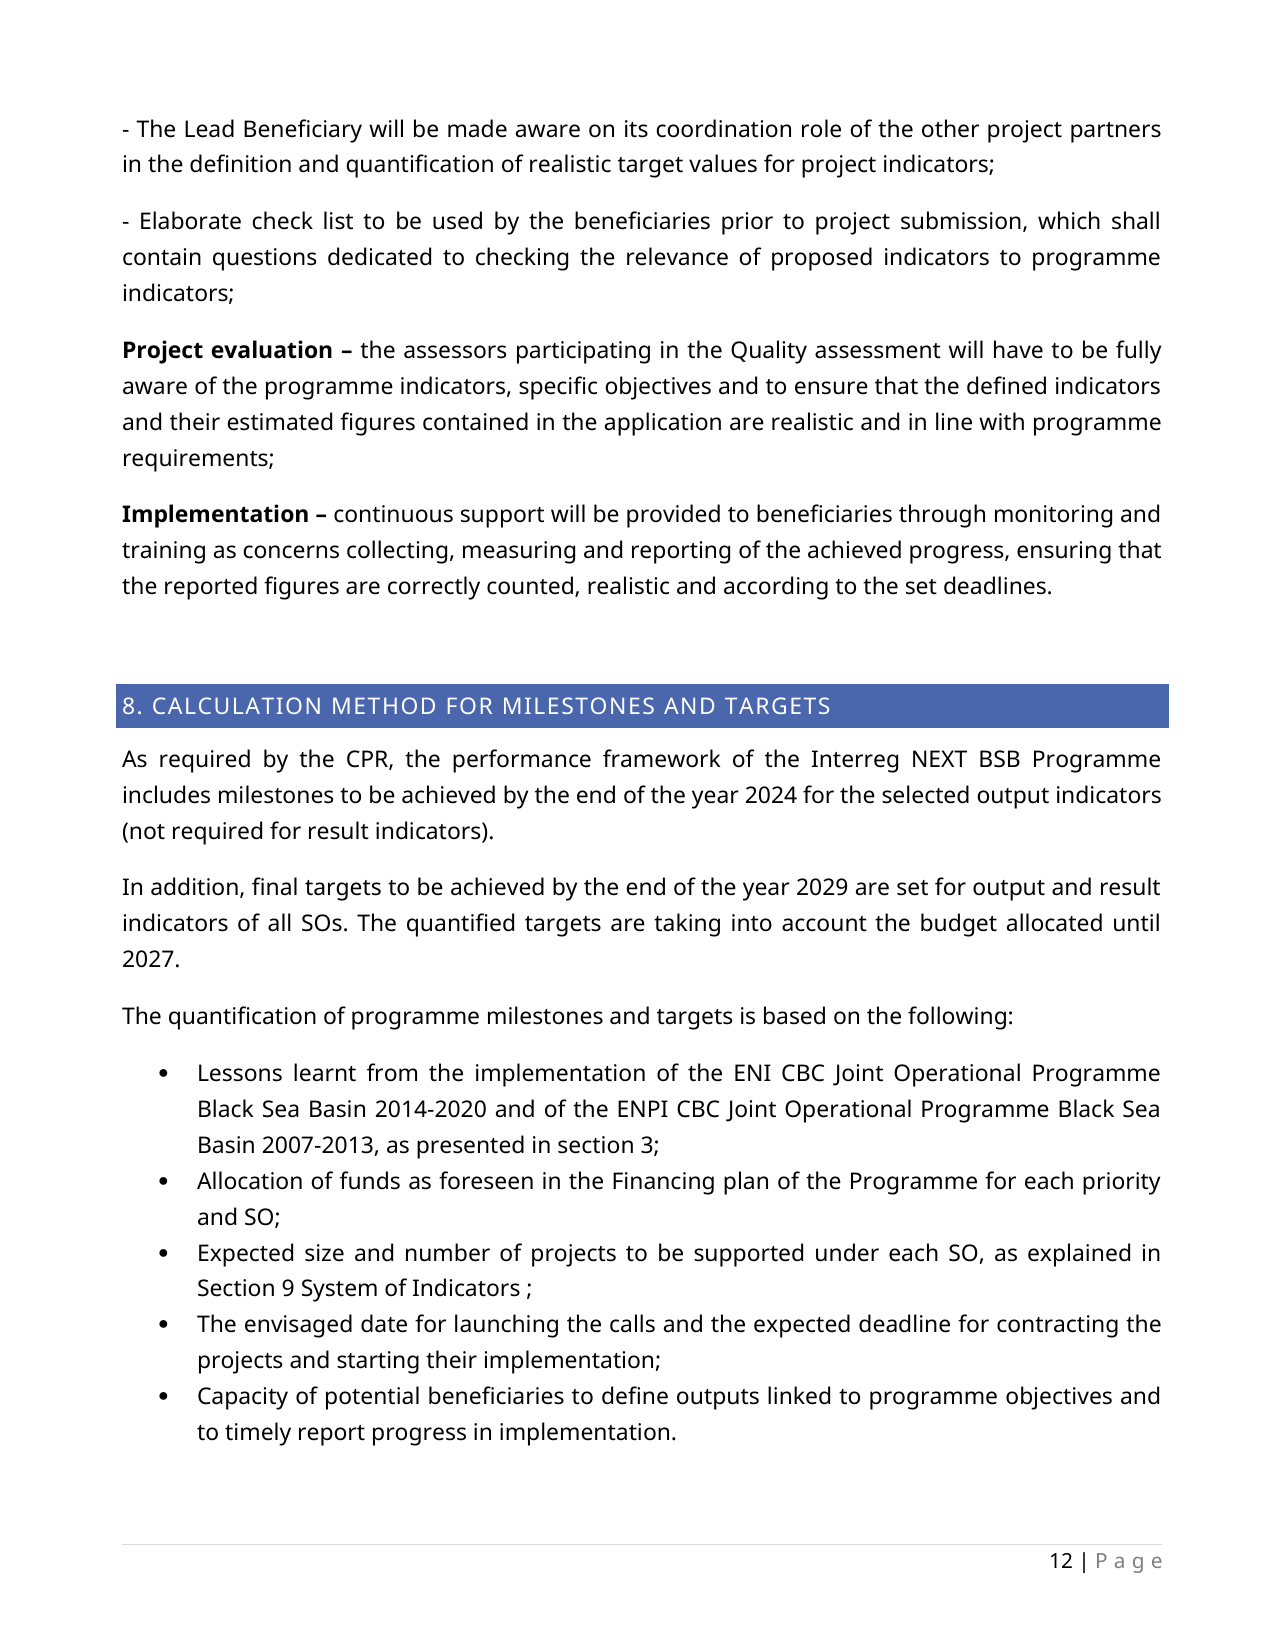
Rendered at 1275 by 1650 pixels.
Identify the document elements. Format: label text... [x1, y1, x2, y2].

text The quantification of programme milestones and targets is based on the following: [122, 1000, 1162, 1031]
list The envisaged date for launching the calls and the expected deadline for contracting the projects and starting their implementation; [159, 1308, 1162, 1376]
text In addition, final targets to be achieved by the end of the year 2029 are set for output and result indicators of all SOs. The quantified targets are taking into account the budget allocated until 2027. [122, 871, 1162, 974]
list Capacity of potential beneficiaries to define outputs linked to programme objectives and to timely report progress in implementation. [159, 1380, 1162, 1447]
subtitle 8. CALCULATION METHOD FOR MILESTONES AND TARGETS [122, 690, 1162, 721]
list Lessons learnt from the implementation of the ENI CBC Joint Operational Programme Black Sea Basin 2014-2020 and of the ENPI CBC Joint Operational Programme Black Sea Basin 2007-2013, as presented in section 3; [159, 1057, 1162, 1160]
text Implementation – continuous support will be provided to beneficiaries through monitoring and training as concerns collecting, measuring and reporting of the achieved progress, ensuring that the reported figures are correctly counted, realistic and according to the set deadlines. [122, 498, 1162, 602]
text Project evaluation – the assessors participating in the Quality assessment will have to be fully aware of the programme indicators, specific objectives and to ensure that the defined indicators and their estimated figures contained in the application are realistic and in line with programme requirements; [122, 334, 1162, 473]
text - The Lead Beneficiary will be made aware on its coordination role of the other project partners in the definition and quantification of realistic target values for project indicators; [122, 112, 1162, 180]
list Allocation of funds as foreseen in the Financing plan of the Programme for each priority and SO; [159, 1164, 1162, 1232]
text - Elaborate check list to be used by the beneficiaries prior to project submission, which shall contain questions dedicated to checking the relevance of proposed indicators to programme indicators; [122, 205, 1162, 308]
text As required by the CPR, the performance framework of the Interreg NEXT BSB Programme includes milestones to be achieved by the end of the year 2024 for the selected output indicators (not required for result indicators). [122, 743, 1162, 846]
list Expected size and number of projects to be supported under each SO, as explained in Section 9 System of Indicators ; [159, 1236, 1162, 1304]
